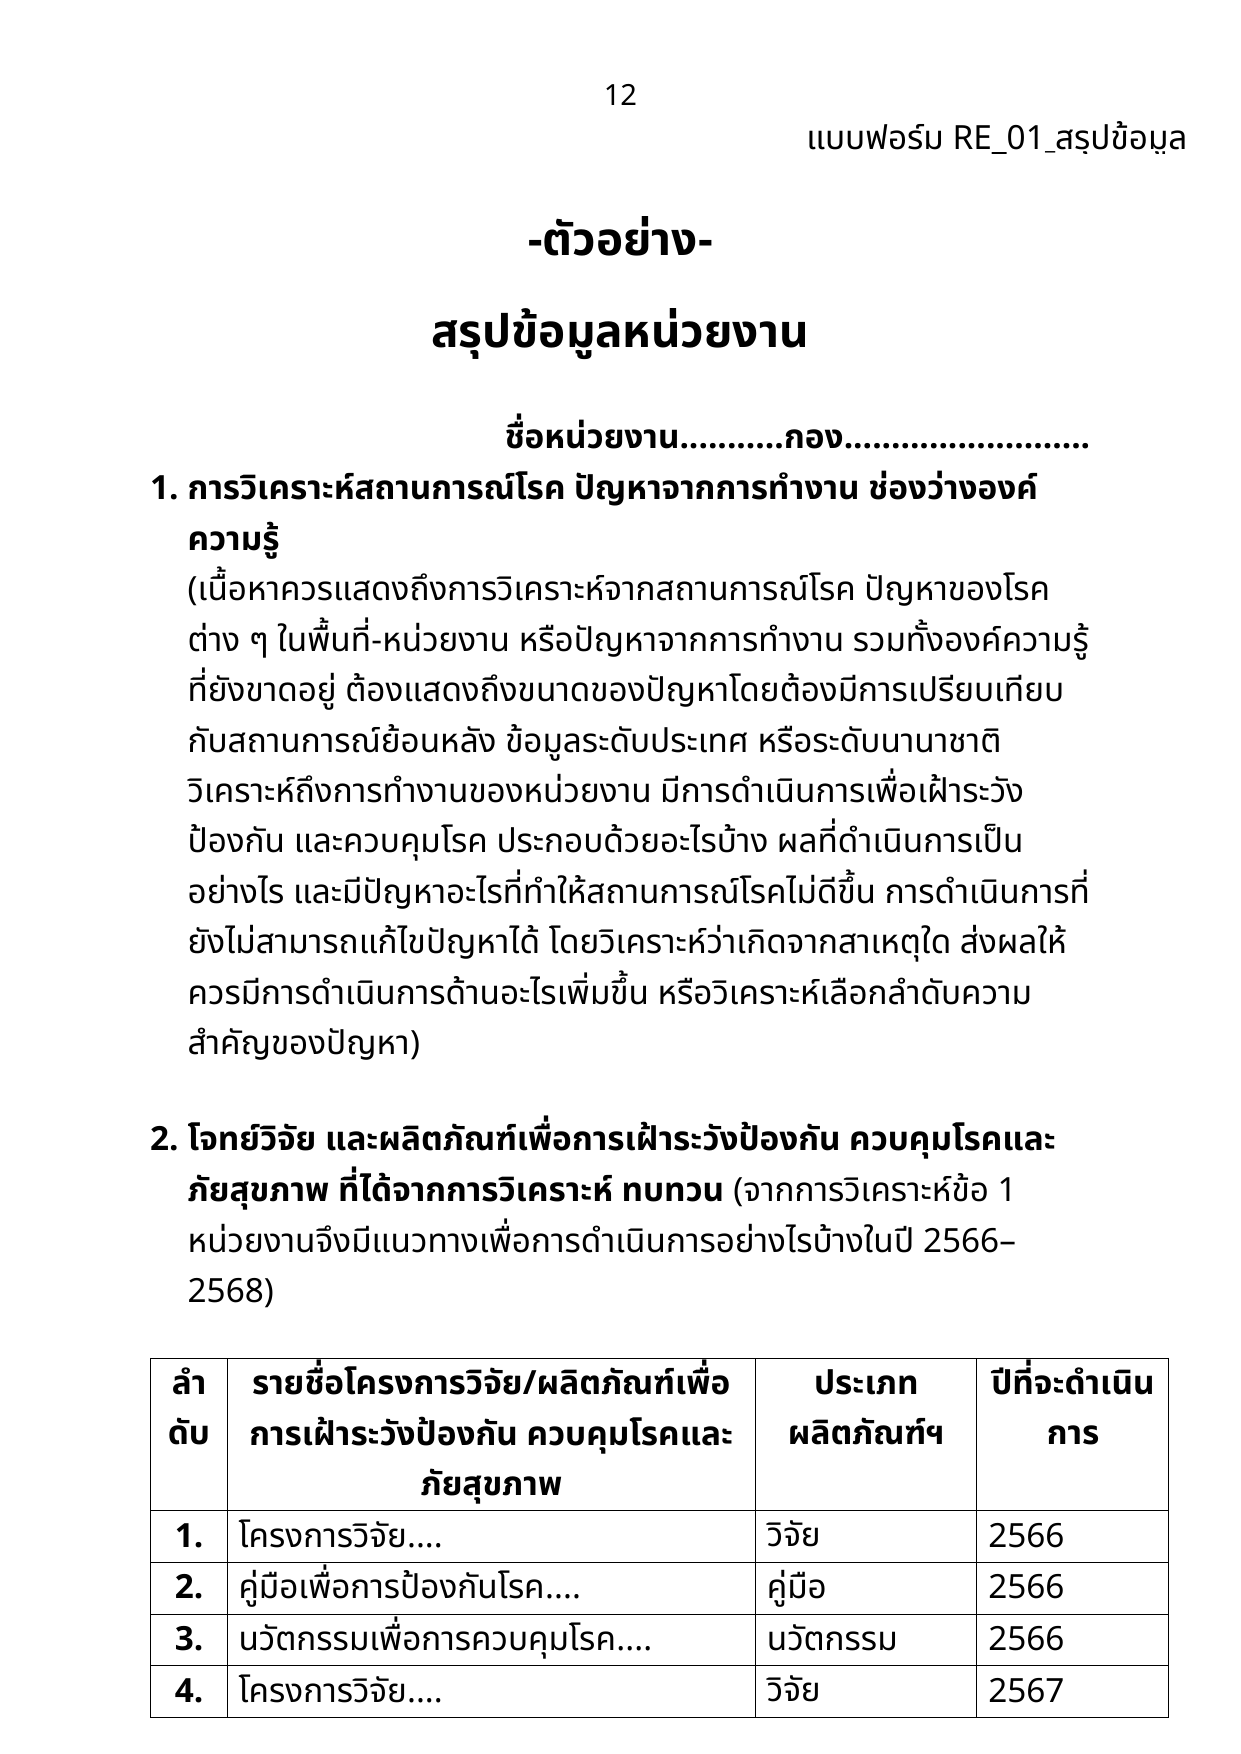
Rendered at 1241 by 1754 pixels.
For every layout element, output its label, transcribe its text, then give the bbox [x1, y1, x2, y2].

table_cell 1. [151, 1511, 227, 1562]
text สรุปข้อมูลหน่วยงาน [150, 298, 1090, 368]
table_cell คู่มือ [756, 1563, 976, 1614]
list โจทย์วิจัย และผลิตภัณฑ์เพื่อการเฝ้าระวังป้องกัน ควบคุมโรคและภัยสุขภาพ ที่ได้จากการวิเคราะห์ ทบทวน (จากการวิเคราะห์ข้อ 1 หน่วยงานจึงมีแนวทางเพื่อการดำเนินการอย่างไรบ้างในปี 2566–2568) [150, 1115, 1090, 1312]
table_header ปีที่จะดำเนินการ [977, 1359, 1168, 1510]
table_cell 3. [151, 1615, 227, 1665]
text ชื่อหน่วยงาน...........กอง.......................... [150, 413, 1090, 464]
table_header รายชื่อโครงการวิจัย/ผลิตภัณฑ์เพื่อการเฝ้าระวังป้องกัน ควบคุมโรคและภัยสุขภาพ [228, 1359, 755, 1510]
text -ตัวอย่าง- [150, 207, 1090, 276]
table_header ประเภท ผลิตภัณฑ์ฯ [756, 1359, 976, 1510]
table_cell 2567 [977, 1666, 1168, 1717]
table_cell 4. [151, 1666, 227, 1717]
table_cell 2566 [977, 1563, 1168, 1614]
list (เนื้อหาควรแสดงถึงการวิเคราะห์จากสถานการณ์โรค ปัญหาของโรคต่าง ๆ ในพื้นที่-หน่วยงาน หรือปัญหาจากการทำงาน รวมทั้งองค์ความรู้ที่ยังขาดอยู่ ต้องแสดงถึงขนาดของปัญหาโดยต้องมีการเปรียบเทียบกับสถานการณ์ย้อนหลัง ข้อมูลระดับประเทศ หรือระดับนานาชาติ วิเคราะห์ถึงการทำงานของหน่วยงาน มีการดำเนินการเพื่อเฝ้าระวัง ป้องกัน และควบคุมโรค ประกอบด้วยอะไรบ้าง ผลที่ดำเนินการเป็นอย่างไร และมีปัญหาอะไรที่ทำให้สถานการณ์โรคไม่ดีขึ้น การดำเนินการที่ยังไม่สามารถแก้ไขปัญหาได้ โดยวิเคราะห์ว่าเกิดจากสาเหตุใด ส่งผลให้ควรมีการดำเนินการด้านอะไรเพิ่มขึ้น หรือวิเคราะห์เลือกลำดับความสำคัญของปัญหา) [187, 565, 1090, 1070]
table_cell วิจัย [756, 1666, 976, 1717]
table_cell 2. [151, 1563, 227, 1614]
table_cell นวัตกรรมเพื่อการควบคุมโรค.... [228, 1615, 755, 1665]
list การวิเคราะห์สถานการณ์โรค ปัญหาจากการทำงาน ช่องว่างองค์ความรู้ [150, 464, 1090, 565]
table_cell 2566 [977, 1615, 1168, 1665]
table_header ลำดับ [151, 1359, 227, 1510]
table_cell โครงการวิจัย.... [228, 1511, 755, 1562]
table_cell วิจัย [756, 1511, 976, 1562]
table_cell โครงการวิจัย.... [228, 1666, 755, 1717]
table_cell 2566 [977, 1511, 1168, 1562]
table_cell นวัตกรรม [756, 1615, 976, 1665]
table_cell คู่มือเพื่อการป้องกันโรค.... [228, 1563, 755, 1614]
